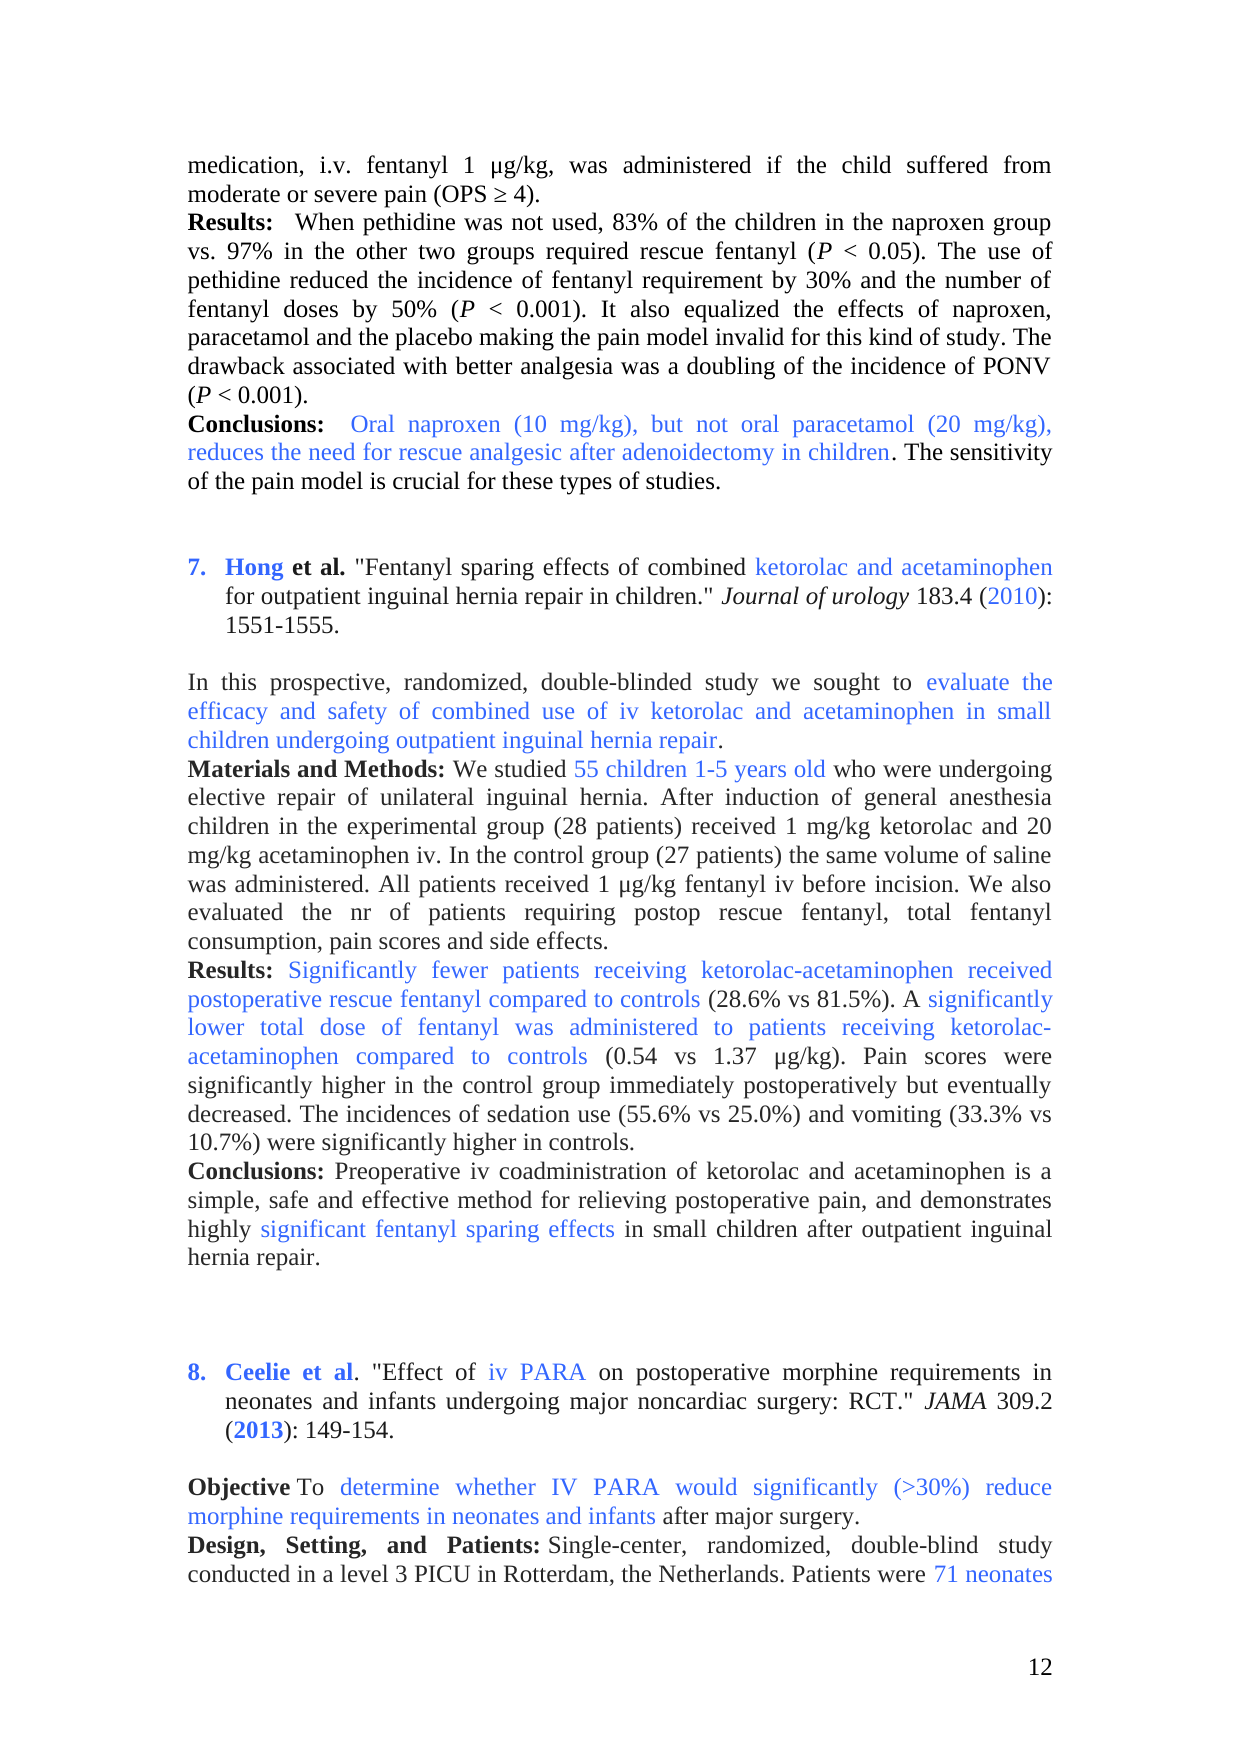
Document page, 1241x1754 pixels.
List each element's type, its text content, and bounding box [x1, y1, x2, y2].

text Materials and Methods: We studied 55 children 1-5 years old who were undergoing elective repair of unilateral inguinal hernia. After induction of general anesthesia children in the experimental group (28 patients) received 1 mg/kg ketorolac and 20 mg/kg acetaminophen iv. In the control group (27 patients) the same volume of saline was administered. All patients received 1 μg/kg fentanyl iv before incision. We also evaluated the nr of patients requiring postop rescue fentanyl, total fentanyl consumption, pain scores and side effects. [187, 754, 1053, 955]
list Ceelie et al. "Effect of iv PARA on postoperative morphine requirements in neonates and infants undergoing major noncardiac surgery: RCT." JAMA 309.2 (2013): 149-154. [187, 1357, 1053, 1444]
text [187, 1530, 1053, 1587]
list Hong et al. "Fentanyl sparing effects of combined ketorolac and acetaminophen for outpatient inguinal hernia repair in children." Journal of urology 183.4 (2010): 1551-1555. [187, 552, 1053, 639]
text Results: Significantly fewer patients receiving ketorolac-acetaminophen received postoperative rescue fentanyl compared to controls (28.6% vs 81.5%). A significantly lower total dose of fentanyl was administered to patients receiving ketorolac-acetaminophen compared to controls (0.54 vs 1.37 μg/kg). Pain scores were significantly higher in the control group immediately postoperatively but eventually decreased. The incidences of sedation use (55.6% vs 25.0%) and vomiting (33.3% vs 10.7%) were significantly higher in controls. [187, 955, 1053, 1156]
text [187, 150, 1053, 207]
text Conclusions: Preoperative iv coadministration of ketorolac and acetaminophen is a simple, safe and effective method for relieving postoperative pain, and demonstrates highly significant fentanyl sparing effects in small children after outpatient inguinal hernia repair. [187, 1156, 1053, 1271]
text Objective To determine whether IV PARA would significantly (>30%) reduce morphine requirements in neonates and infants after major surgery. [187, 1472, 1053, 1530]
text Conclusions: Oral naproxen (10 mg/kg), but not oral paracetamol (20 mg/kg), reduces the need for rescue analgesic after adenoidectomy in children. The sensitivity of the pain model is crucial for these types of studies. [187, 409, 1053, 495]
text In this prospective, randomized, double-blinded study we sought to evaluate the efficacy and safety of combined use of iv ketorolac and acetaminophen in small children undergoing outpatient inguinal hernia repair. [187, 667, 1053, 754]
text Results: When pethidine was not used, 83% of the children in the naproxen group vs. 97% in the other two groups required rescue fentanyl (P < 0.05). The use of pethidine reduced the incidence of fentanyl requirement by 30% and the number of fentanyl doses by 50% (P < 0.001). It also equalized the effects of naproxen, paracetamol and the placebo making the pain model invalid for this kind of study. The drawback associated with better analgesia was a doubling of the incidence of PONV (P < 0.001). [187, 207, 1053, 409]
